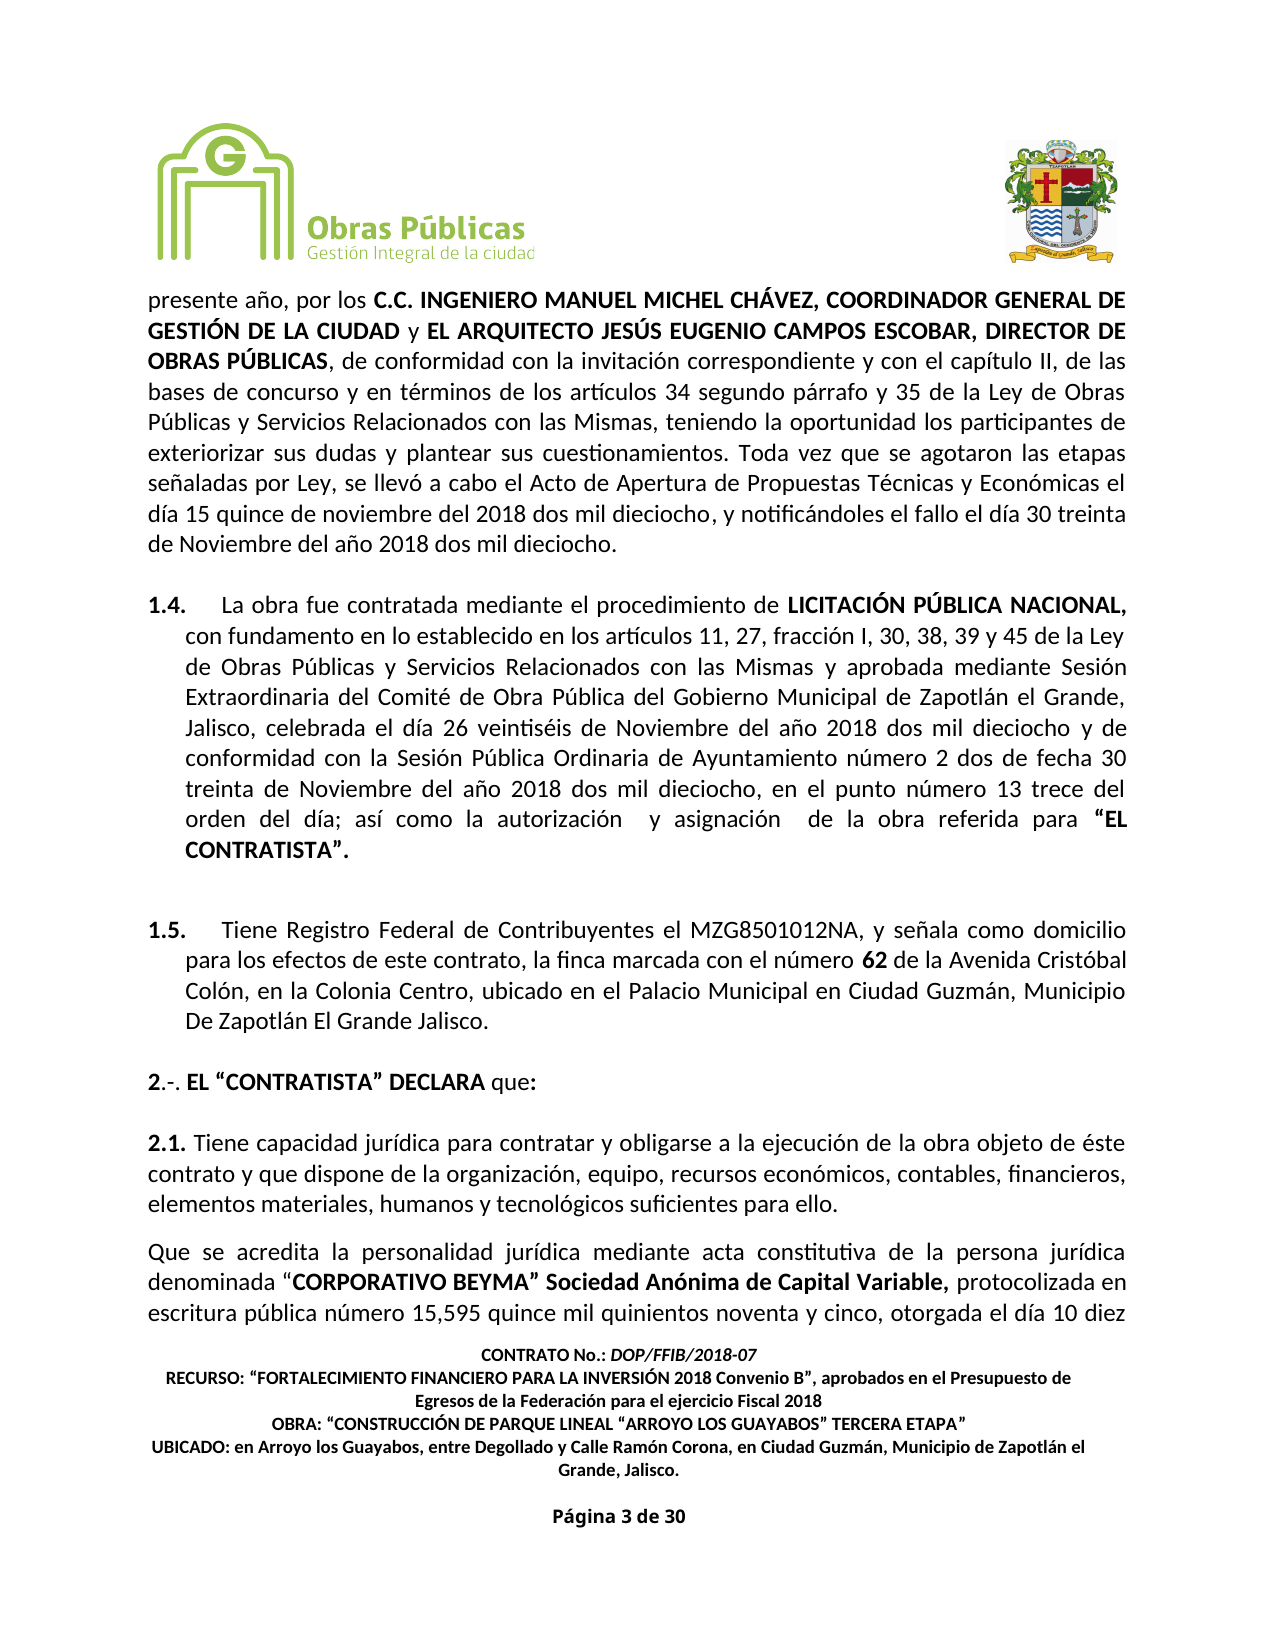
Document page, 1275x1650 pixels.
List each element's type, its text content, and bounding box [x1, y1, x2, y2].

list Tiene Registro Federal de Contribuyentes el MZG8501012NA, y señala como domicilio para los efectos de este contrato, la finca marcada con el número 62 de la Avenida Cristóbal Colón, en la Colonia Centro, ubicado en el Palacio Municipal en Ciudad Guzmán, Municipio De Zapotlán El Grande Jalisco. [148, 914, 1127, 1036]
picture [157, 123, 535, 263]
text 2.1. Tiene capacidad jurídica para contratar y obligarse a la ejecución de la obra objeto de éste contrato y que dispone de la organización, equipo, recursos económicos, contables, financieros, elementos materiales, humanos y tecnológicos suficientes para ello. [148, 1127, 1127, 1219]
list La obra fue contratada mediante el procedimiento de LICITACIÓN PÚBLICA NACIONAL, con fundamento en lo establecido en los artículos 11, 27, fracción I, 30, 38, 39 y 45 de la Ley de Obras Públicas y Servicios Relacionados con las Mismas y aprobada mediante Sesión Extraordinaria del Comité de Obra Pública del Gobierno Municipal de Zapotlán el Grande, Jalisco, celebrada el día 26 veintiséis de Noviembre del año 2018 dos mil dieciocho y de conformidad con la Sesión Pública Ordinaria de Ayuntamiento número 2 dos de fecha 30 treinta de Noviembre del año 2018 dos mil dieciocho, en el punto número 13 trece del orden del día; así como la autorización y asignación de la obra referida para “EL CONTRATISTA”. [148, 589, 1127, 864]
text 2.-. EL “CONTRATISTA” DECLARA que: [148, 1066, 1127, 1097]
picture [1005, 140, 1118, 263]
